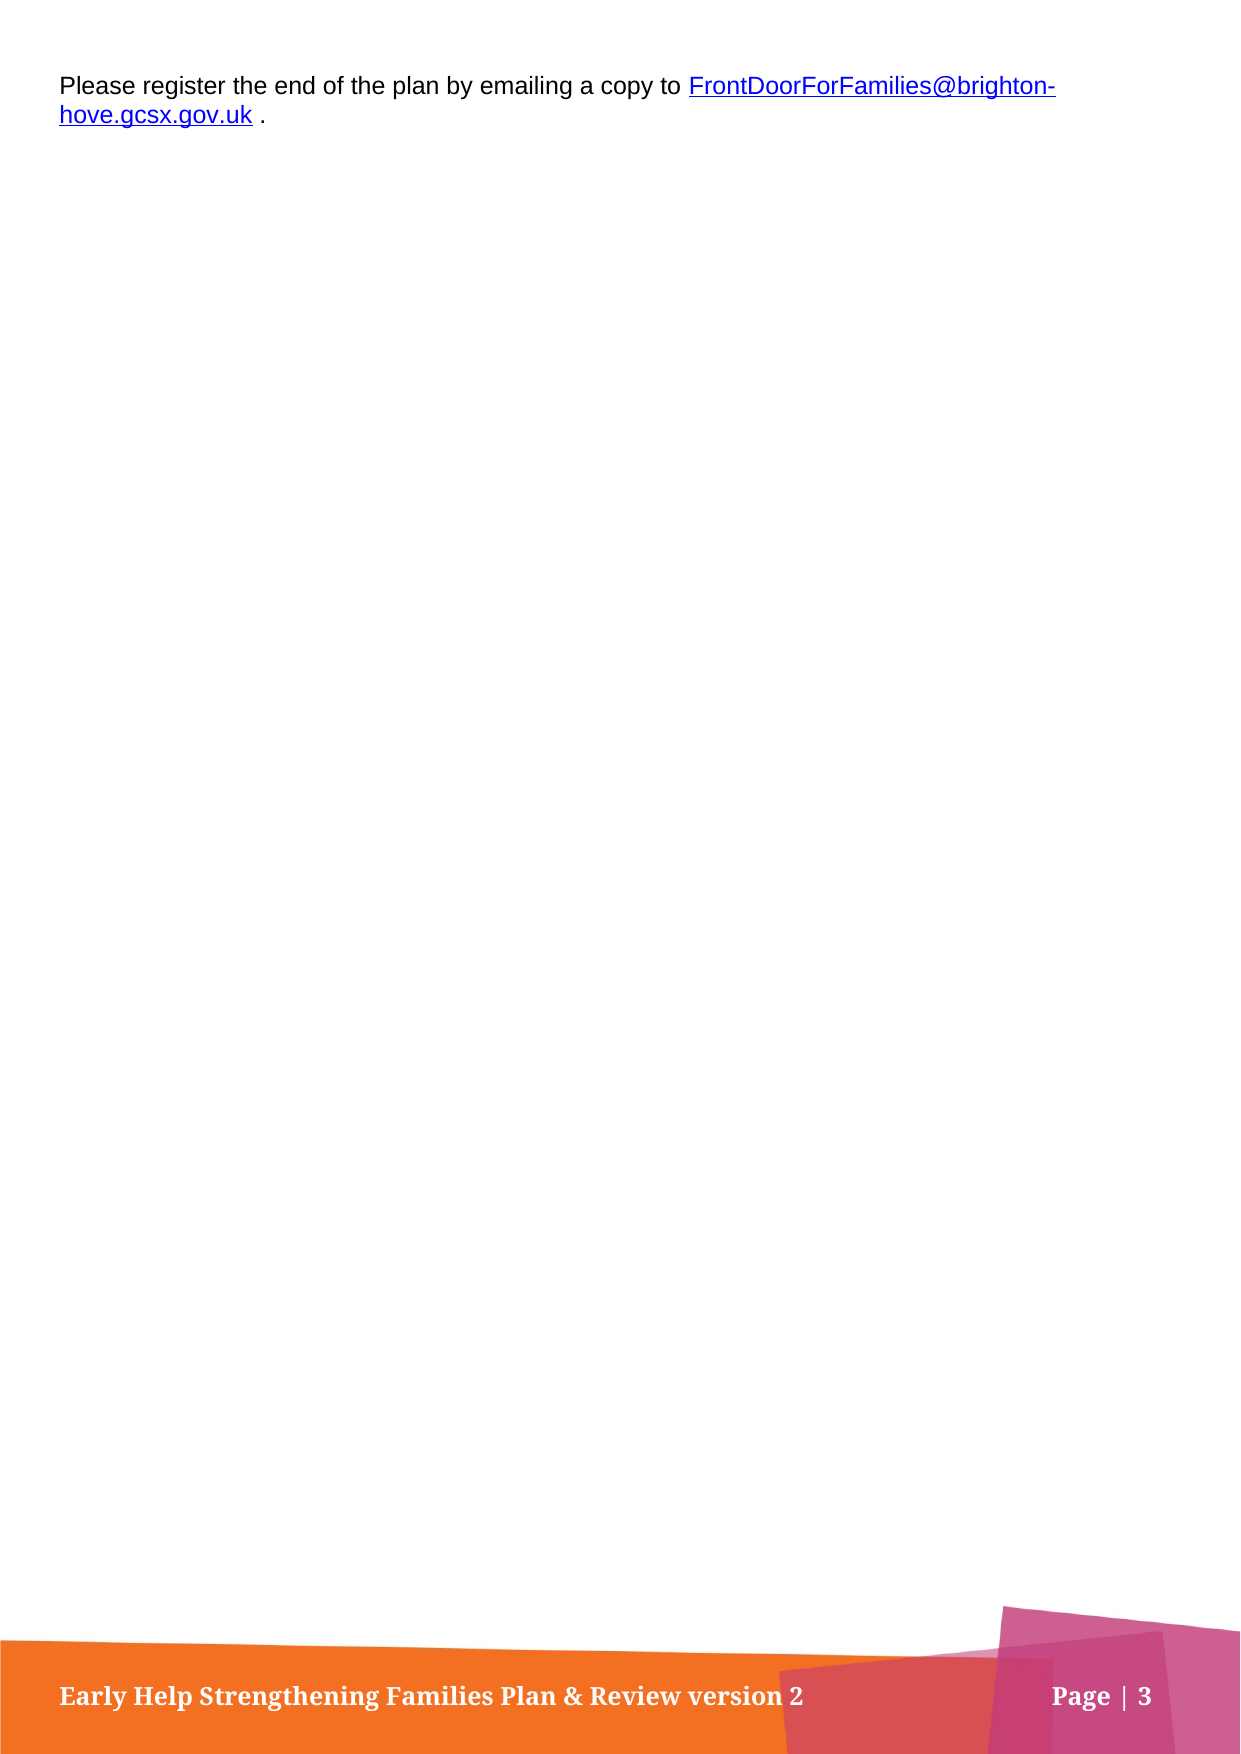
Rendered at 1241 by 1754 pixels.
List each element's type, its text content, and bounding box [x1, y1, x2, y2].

text Please register the end of the plan by emailing a copy to FrontDoorForFamilies@brighton-hove.gcsx.gov.uk . [59, 71, 1181, 128]
picture [0, 1606, 1241, 1754]
